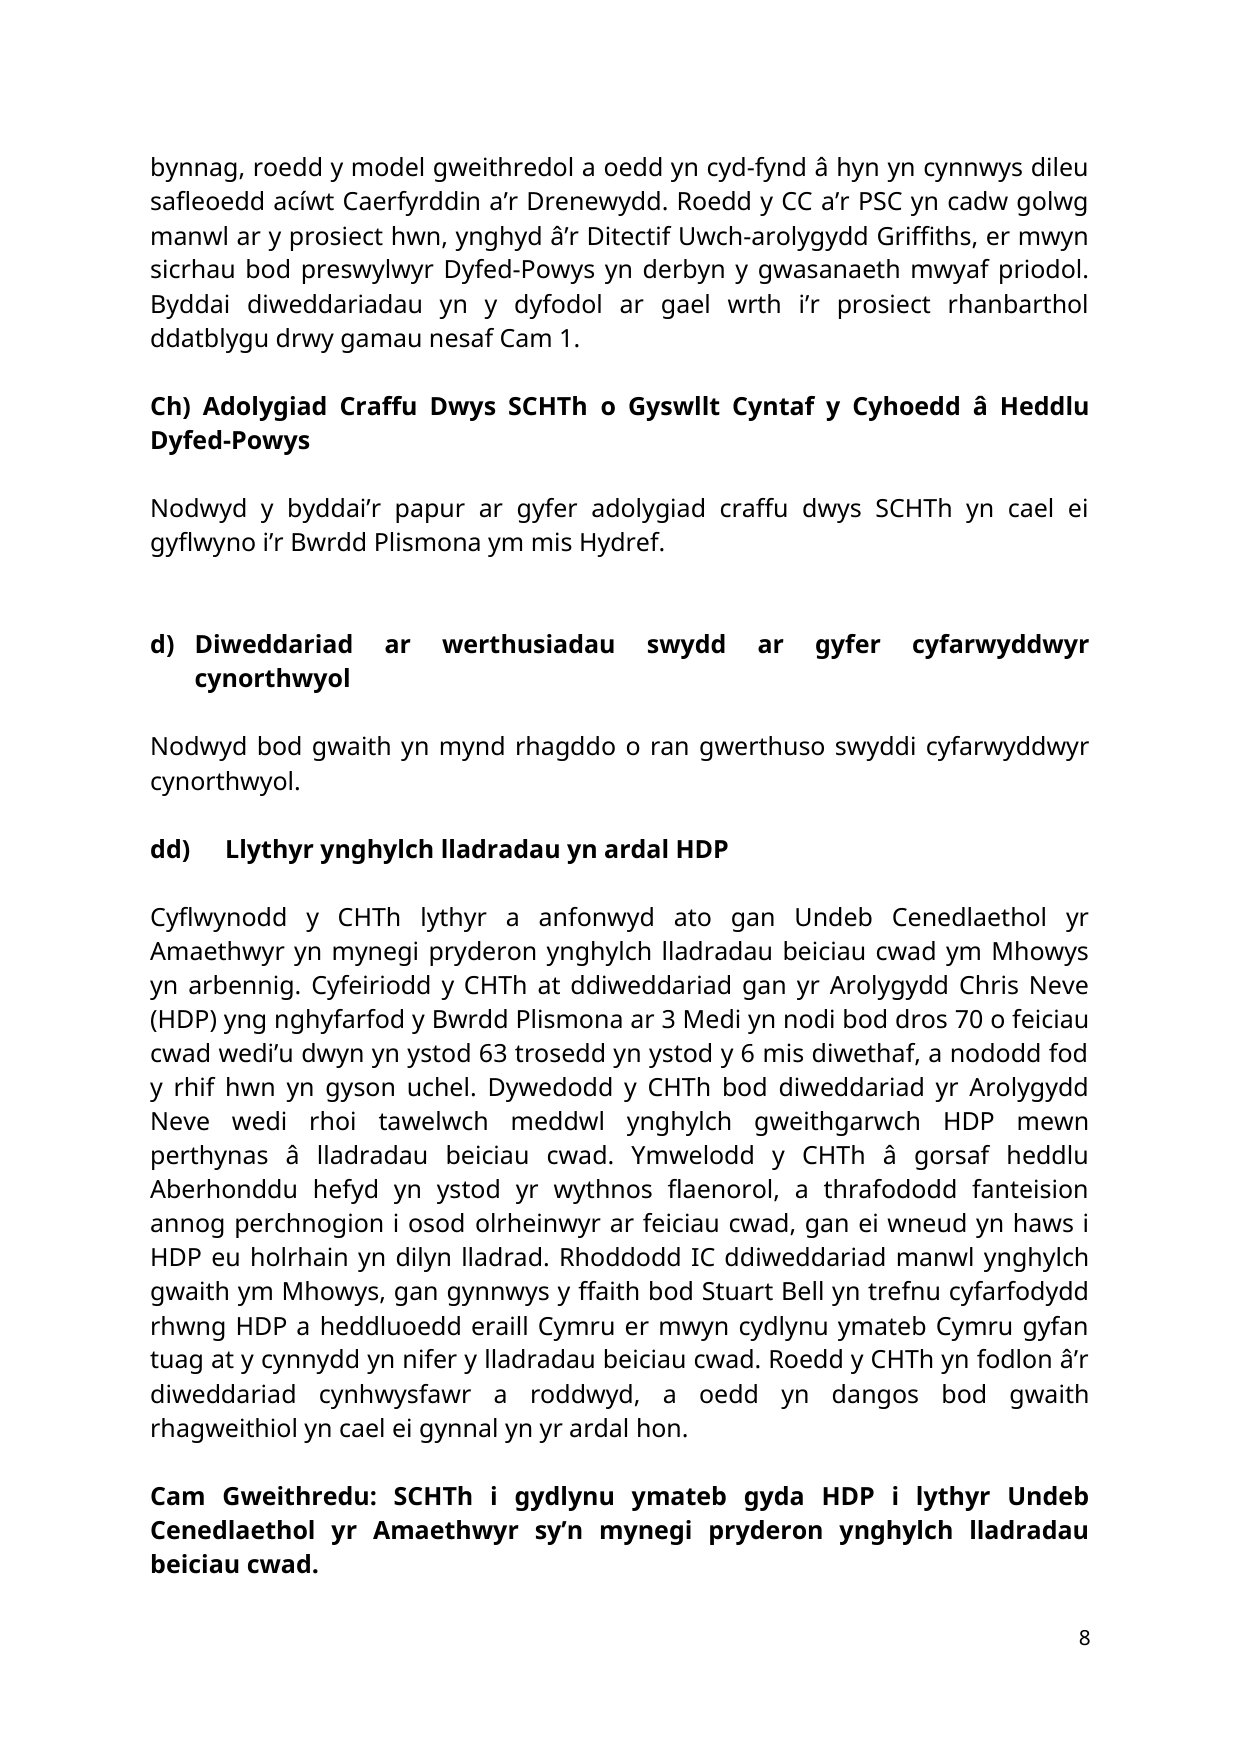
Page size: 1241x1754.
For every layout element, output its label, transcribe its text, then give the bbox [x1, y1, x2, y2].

list Diweddariad ar werthusiadau swydd ar gyfer cyfarwyddwyr cynorthwyol [150, 627, 1090, 695]
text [150, 150, 1090, 354]
text Ch) Adolygiad Craffu Dwys SCHTh o Gyswllt Cyntaf y Cyhoedd â Heddlu Dyfed-Powys [150, 388, 1090, 457]
list Llythyr ynghylch lladradau yn ardal HDP [106, 831, 1090, 865]
text Cam Gweithredu: SCHTh i gydlynu ymateb gyda HDP i lythyr Undeb Cenedlaethol yr Amaethwyr sy’n mynegi pryderon ynghylch lladradau beiciau cwad. [150, 1478, 1090, 1581]
text Cyflwynodd y CHTh lythyr a anfonwyd ato gan Undeb Cenedlaethol yr Amaethwyr yn mynegi pryderon ynghylch lladradau beiciau cwad ym Mhowys yn arbennig. Cyfeiriodd y CHTh at ddiweddariad gan yr Arolygydd Chris Neve (HDP) yng nghyfarfod y Bwrdd Plismona ar 3 Medi yn nodi bod dros 70 o feiciau cwad wedi’u dwyn yn ystod 63 trosedd yn ystod y 6 mis diwethaf, a nododd fod y rhif hwn yn gyson uchel. Dywedodd y CHTh bod diweddariad yr Arolygydd Neve wedi rhoi tawelwch meddwl ynghylch gweithgarwch HDP mewn perthynas â lladradau beiciau cwad. Ymwelodd y CHTh â gorsaf heddlu Aberhonddu hefyd yn ystod yr wythnos flaenorol, a thrafododd fanteision annog perchnogion i osod olrheinwyr ar feiciau cwad, gan ei wneud yn haws i HDP eu holrhain yn dilyn lladrad. Rhoddodd IC ddiweddariad manwl ynghylch gwaith ym Mhowys, gan gynnwys y ffaith bod Stuart Bell yn trefnu cyfarfodydd rhwng HDP a heddluoedd eraill Cymru er mwyn cydlynu ymateb Cymru gyfan tuag at y cynnydd yn nifer y lladradau beiciau cwad. Roedd y CHTh yn fodlon â’r diweddariad cynhwysfawr a roddwyd, a oedd yn dangos bod gwaith rhagweithiol yn cael ei gynnal yn yr ardal hon. [150, 899, 1090, 1444]
text Nodwyd y byddai’r papur ar gyfer adolygiad craffu dwys SCHTh yn cael ei gyflwyno i’r Bwrdd Plismona ym mis Hydref. [150, 491, 1090, 559]
text Nodwyd bod gwaith yn mynd rhagddo o ran gwerthuso swyddi cyfarwyddwyr cynorthwyol. [150, 729, 1090, 797]
